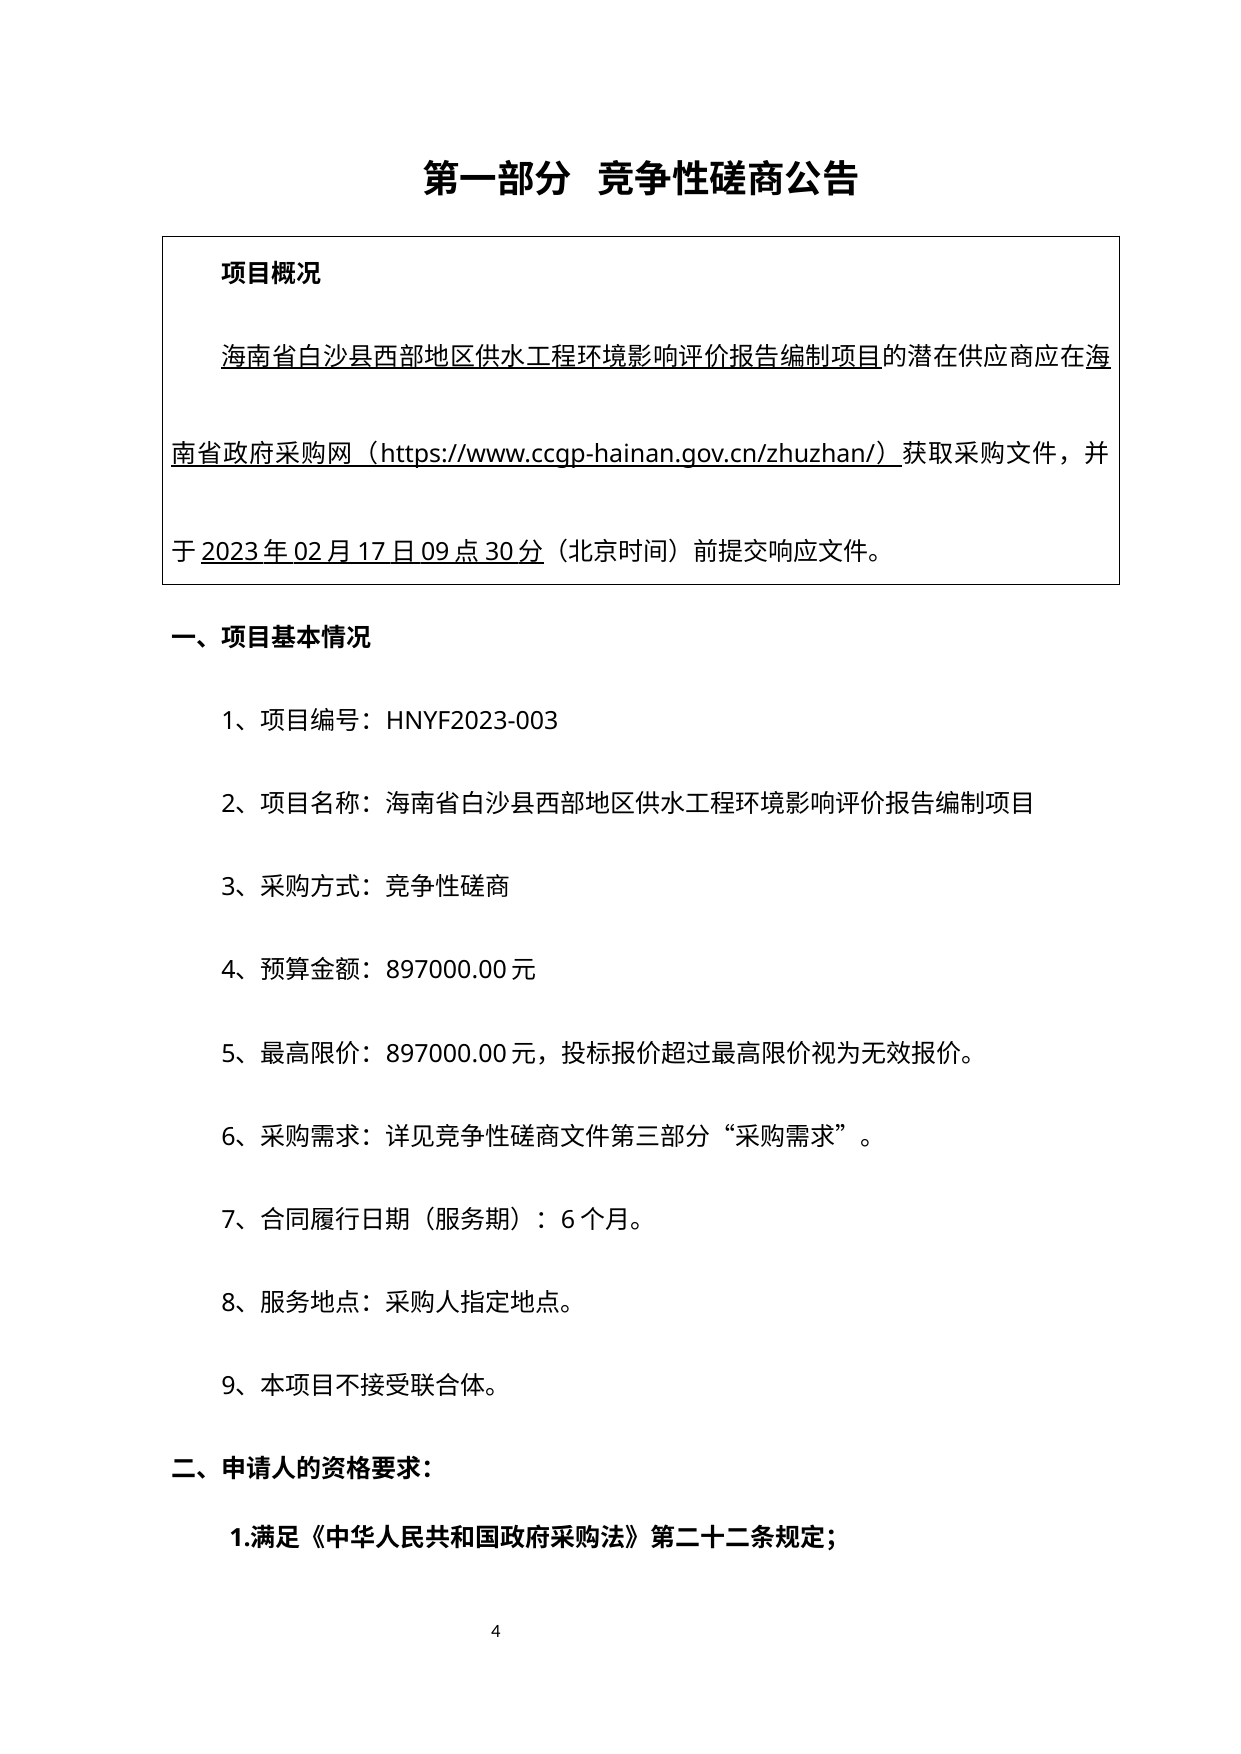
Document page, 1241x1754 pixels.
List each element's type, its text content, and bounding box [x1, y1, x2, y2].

subtitle 一、项目基本情况 [171, 603, 1110, 668]
text 7、合同履行日期（服务期）：6个月。 [171, 1185, 1110, 1250]
text 项目概况 [163, 237, 1119, 304]
text 3、采购方式：竞争性磋商 [171, 852, 1110, 917]
text 1.满足《中华人民共和国政府采购法》第二十二条规定； [179, 1517, 1103, 1554]
text 2、项目名称：海南省白沙县西部地区供水工程环境影响评价报告编制项目 [171, 769, 1110, 834]
text 8、服务地点：采购人指定地点。 [171, 1268, 1110, 1333]
subtitle 第一部分 竞争性磋商公告 [171, 143, 1110, 208]
text 1、项目编号：HNYF2023-003 [171, 686, 1110, 751]
text 4、预算金额：897000.00元 [171, 936, 1110, 1001]
subtitle 二、申请人的资格要求： [171, 1434, 1110, 1499]
text 6、采购需求：详见竞争性磋商文件第三部分“采购需求”。 [171, 1102, 1110, 1167]
text 5、最高限价：897000.00元，投标报价超过最高限价视为无效报价。 [171, 1019, 1110, 1084]
text 9、本项目不接受联合体。 [171, 1351, 1110, 1416]
text 海南省白沙县西部地区供水工程环境影响评价报告编制项目的潜在供应商应在海南省政府采购网（https://www.ccgp-hainan.gov.cn/zhuzhan/）获取采购文件，并于2023年02月17日09点 30分（北京时间）前提交响应文件。 [163, 319, 1119, 584]
